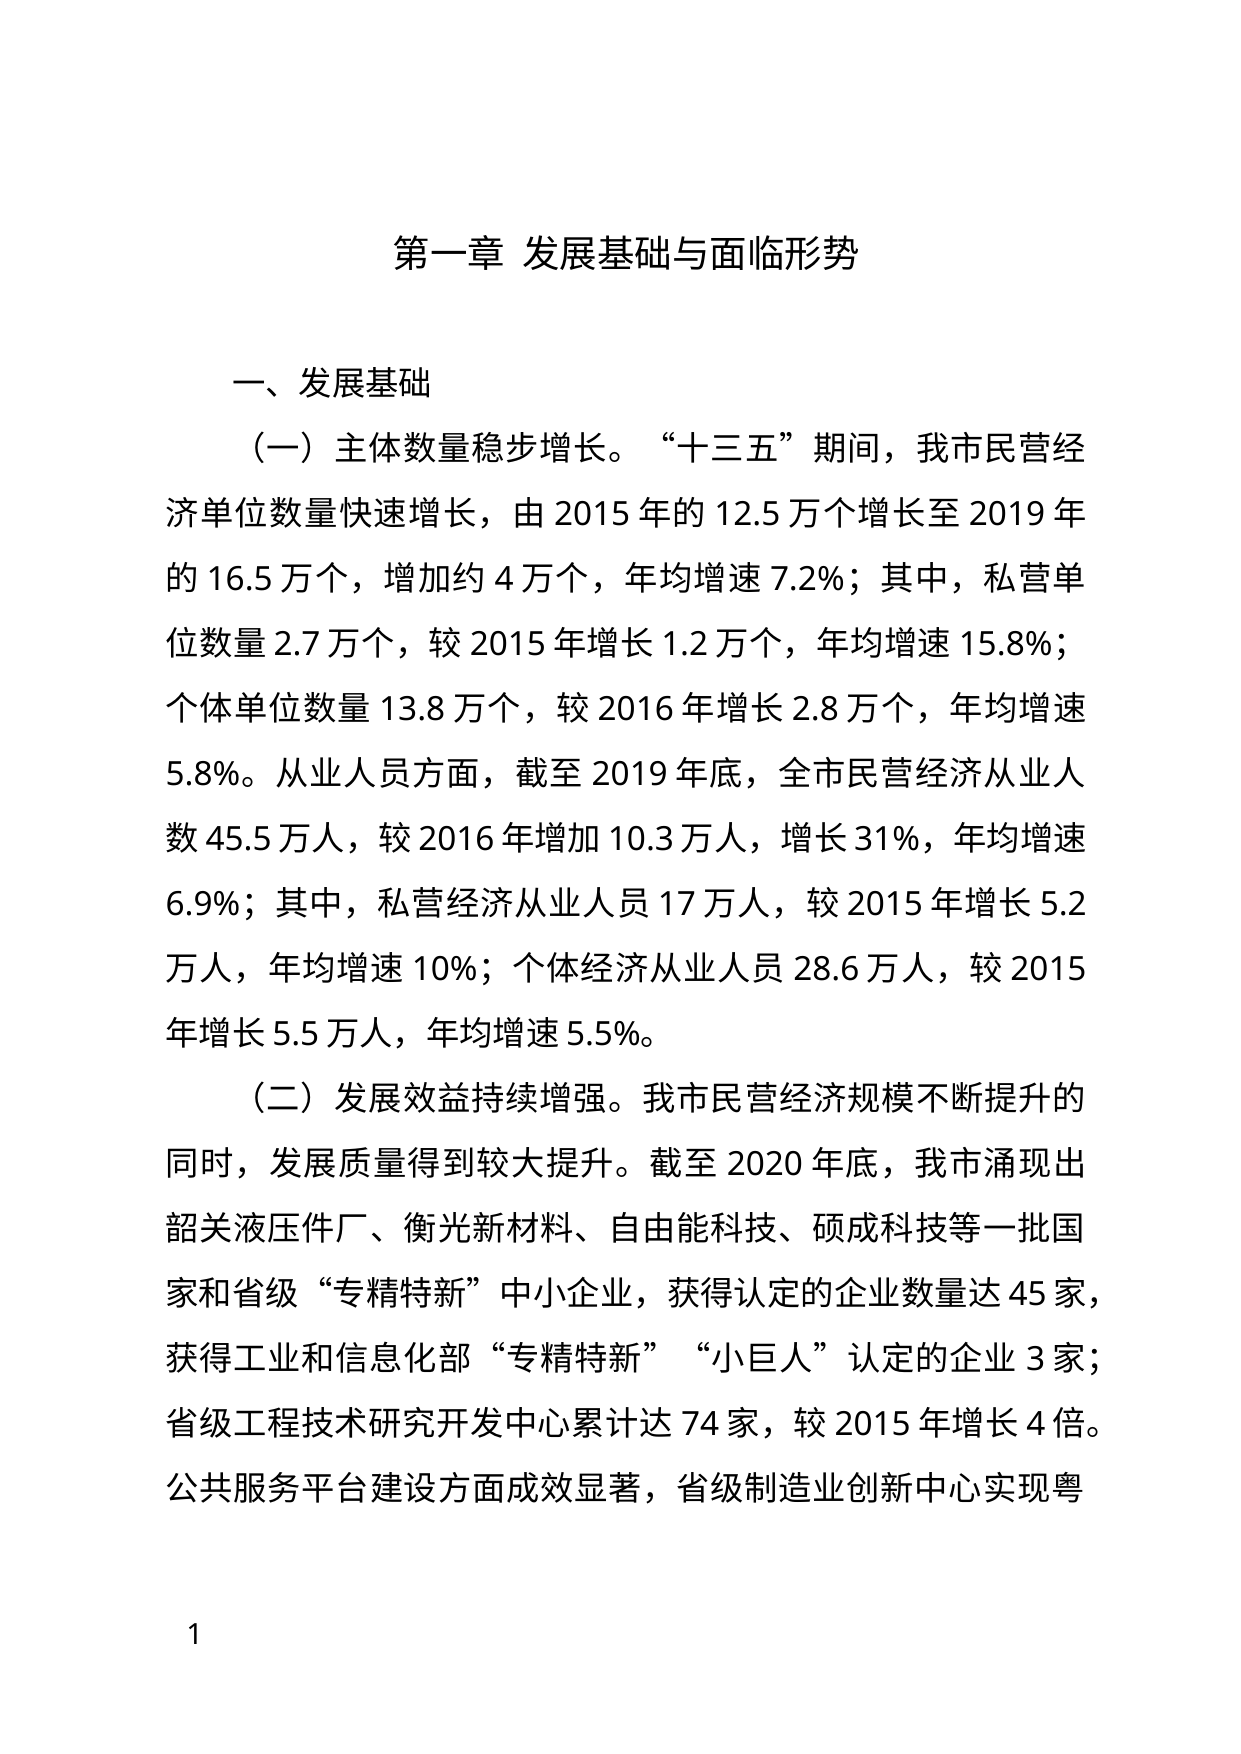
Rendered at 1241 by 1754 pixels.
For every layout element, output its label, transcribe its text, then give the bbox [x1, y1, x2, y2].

text 一、发展基础 [165, 348, 1087, 413]
text 第一章 发展基础与面临形势 [165, 218, 1087, 283]
text （一）主体数量稳步增长。“十三五”期间，我市民营经济单位数量快速增长，由2015年的12.5万个增长至2019年的16.5万个，增加约4万个，年均增速7.2%；其中，私营单位数量2.7万个，较2015年增长1.2万个，年均增速15.8%；个体单位数量13.8万个，较2016年增长2.8万个，年均增速5.8%。从业人员方面，截至2019年底，全市民营经济从业人数45.5万人，较2016年增加10.3万人，增长31%，年均增速6.9%；其中，私营经济从业人员17万人，较2015年增长5.2万人，年均增速10%；个体经济从业人员28.6万人，较2015年增长5.5万人，年均增速5.5%。 [165, 413, 1087, 1063]
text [165, 1063, 1087, 1518]
